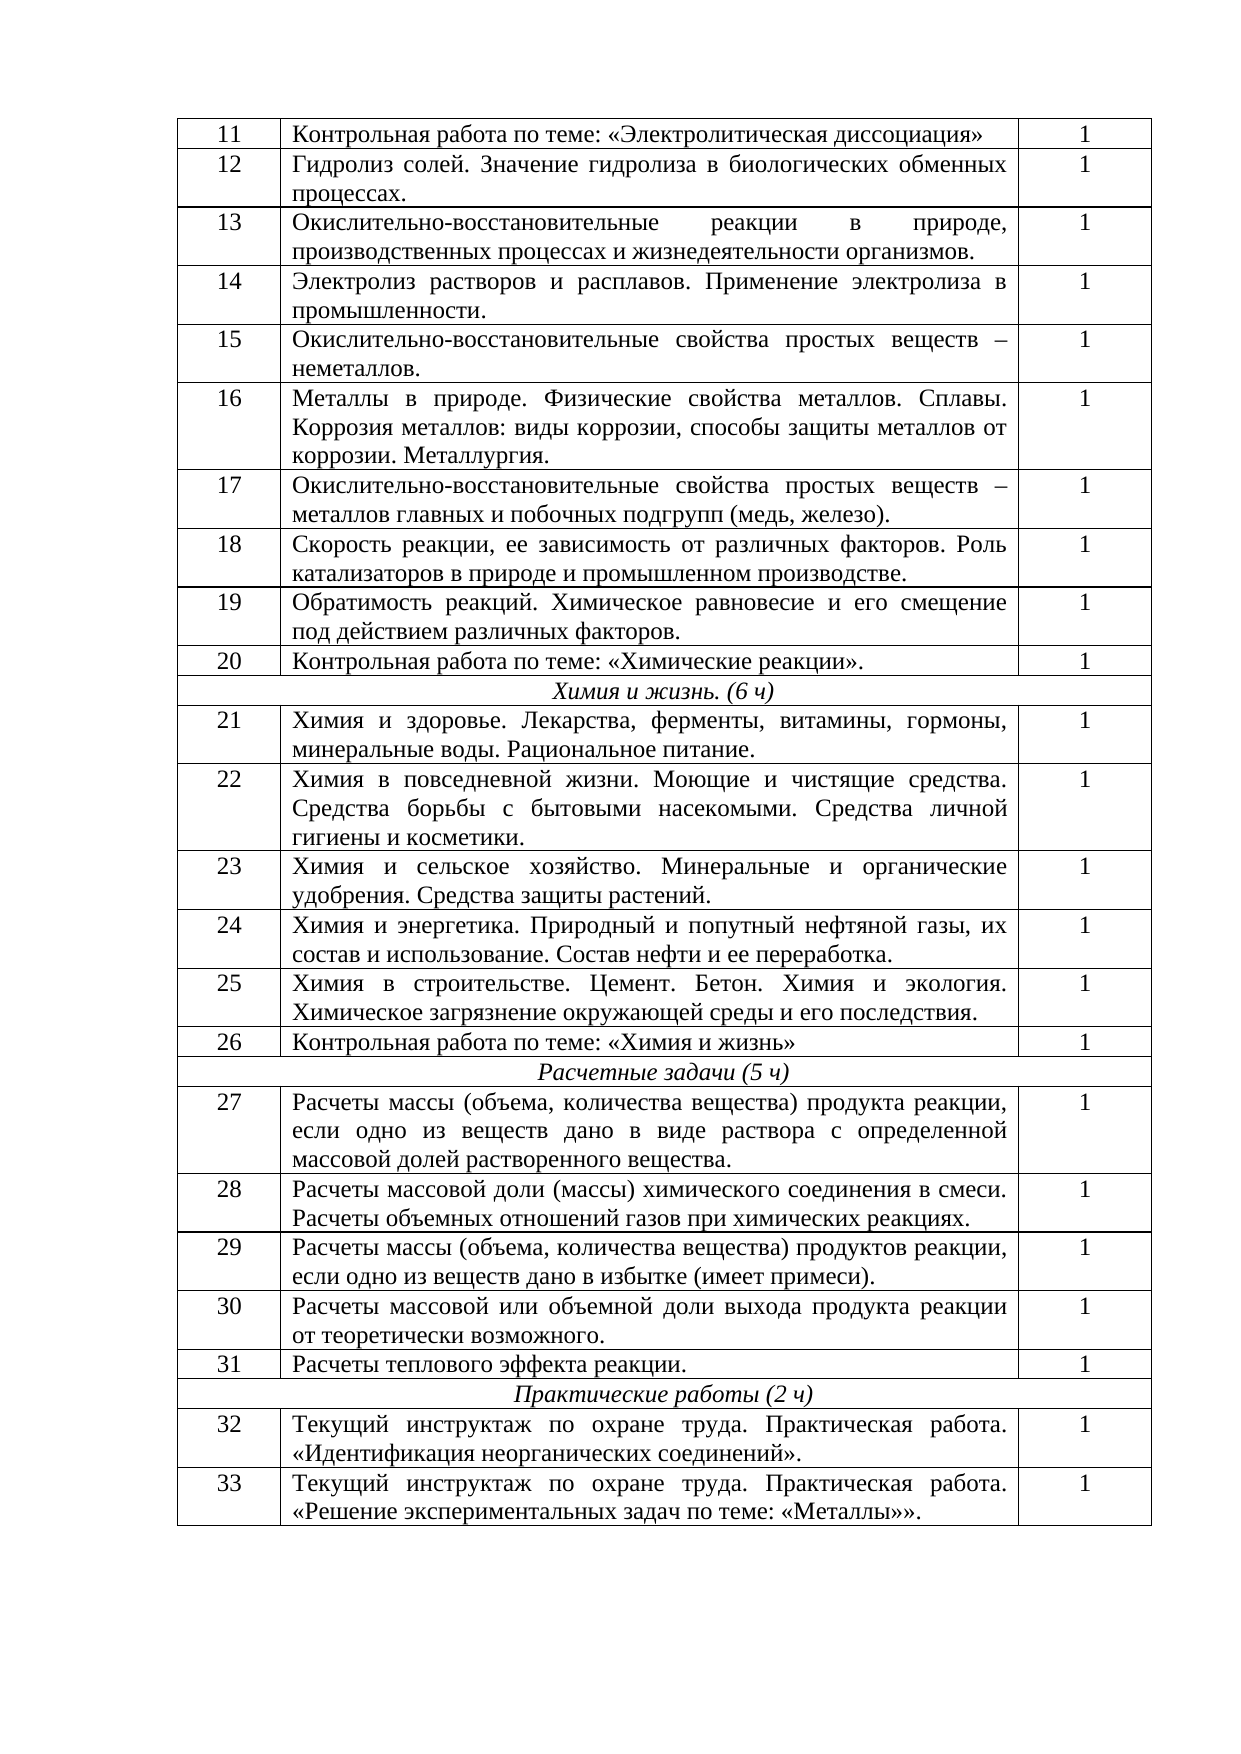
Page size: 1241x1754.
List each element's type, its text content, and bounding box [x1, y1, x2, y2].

table_cell 1 [1019, 764, 1151, 850]
table_cell Текущий инструктаж по охране труда. Практическая работа. «Идентификация неорганических соединений». [281, 1409, 1018, 1467]
table_cell Расчеты массы (объема, количества вещества) продуктов реакции, если одно из веществ дано в избытке (имеет примеси). [281, 1233, 1018, 1290]
table_cell 1 [1019, 910, 1151, 967]
table_cell Расчеты теплового эффекта реакции. [281, 1350, 1018, 1378]
table_cell 1 [1019, 266, 1151, 323]
table_cell 1 [1019, 969, 1151, 1026]
table_cell 29 [178, 1233, 280, 1290]
table_cell Химия и здоровье. Лекарства, ферменты, витамины, гормоны, минеральные воды. Рациональное питание. [281, 706, 1018, 763]
table_cell Окислительно-восстановительные свойства простых веществ – металлов главных и побочных подгрупп (медь, железо). [281, 470, 1018, 528]
table_cell 12 [178, 149, 280, 206]
table_cell Окислительно-восстановительные реакции в природе, производственных процессах и жизнедеятельности организмов. [281, 208, 1018, 265]
table_cell 1 [1019, 1350, 1151, 1378]
table_cell 1 [1019, 1468, 1151, 1525]
table_cell 25 [178, 969, 280, 1026]
table_cell 32 [178, 1409, 280, 1467]
table_cell Контрольная работа по теме: «Химические реакции». [281, 646, 1018, 675]
table_cell 31 [178, 1350, 280, 1378]
table_cell Скорость реакции, ее зависимость от различных факторов. Роль катализаторов в природе и промышленном производстве. [281, 529, 1018, 586]
table_cell 1 [1019, 529, 1151, 586]
table_cell 15 [178, 325, 280, 382]
table_cell Металлы в природе. Физические свойства металлов. Сплавы. Коррозия металлов: виды коррозии, способы защиты металлов от коррозии. Металлургия. [281, 383, 1018, 469]
table_cell 19 [178, 588, 280, 645]
table_cell 1 [1019, 1174, 1151, 1231]
table_cell Электролиз растворов и расплавов. Применение электролиза в промышленности. [281, 266, 1018, 323]
table_cell Расчеты массовой или объемной доли выхода продукта реакции от теоретически возможного. [281, 1291, 1018, 1348]
table_cell 1 [1019, 1233, 1151, 1290]
table_cell Текущий инструктаж по охране труда. Практическая работа. «Решение экспериментальных задач по теме: «Металлы»». [281, 1468, 1018, 1525]
table_cell Химия в повседневной жизни. Моющие и чистящие средства. Средства борьбы с бытовыми насекомыми. Средства личной гигиены и косметики. [281, 764, 1018, 850]
table_cell Практические работы (2 ч) [178, 1379, 1151, 1408]
table_cell 21 [178, 706, 280, 763]
table_cell Расчетные задачи (5 ч) [178, 1057, 1151, 1086]
table_cell Контрольная работа по теме: «Электролитическая диссоциация» [281, 119, 1018, 148]
table_cell 18 [178, 529, 280, 586]
table_cell 1 [1019, 1027, 1151, 1056]
table_cell Химия в строительстве. Цемент. Бетон. Химия и экология. Химическое загрязнение окружающей среды и его последствия. [281, 969, 1018, 1026]
table_cell Расчеты массовой доли (массы) химического соединения в смеси. Расчеты объемных отношений газов при химических реакциях. [281, 1174, 1018, 1231]
table_cell 1 [1019, 470, 1151, 528]
table_cell Гидролиз солей. Значение гидролиза в биологических обменных процессах. [281, 149, 1018, 206]
table_cell 1 [1019, 119, 1151, 148]
table_cell 24 [178, 910, 280, 967]
table_cell Обратимость реакций. Химическое равновесие и его смещение под действием различных факторов. [281, 588, 1018, 645]
table_cell 27 [178, 1087, 280, 1173]
table_cell 16 [178, 383, 280, 469]
table_cell 17 [178, 470, 280, 528]
table_cell Химия и сельское хозяйство. Минеральные и органические удобрения. Средства защиты растений. [281, 851, 1018, 909]
table_cell 1 [1019, 1409, 1151, 1467]
table_cell 11 [178, 119, 280, 148]
table_cell 1 [1019, 383, 1151, 469]
table_cell 22 [178, 764, 280, 850]
table_cell Расчеты массы (объема, количества вещества) продукта реакции, если одно из веществ дано в виде раствора с определенной массовой долей растворенного вещества. [281, 1087, 1018, 1173]
table_cell Контрольная работа по теме: «Химия и жизнь» [281, 1027, 1018, 1056]
table_cell 1 [1019, 1087, 1151, 1173]
table_cell 1 [1019, 208, 1151, 265]
table_cell 1 [1019, 1291, 1151, 1348]
table_cell 13 [178, 208, 280, 265]
table_cell 23 [178, 851, 280, 909]
table_cell 33 [178, 1468, 280, 1525]
table_cell Химия и энергетика. Природный и попутный нефтяной газы, их состав и использование. Состав нефти и ее переработка. [281, 910, 1018, 967]
table_cell 1 [1019, 646, 1151, 675]
table_cell 20 [178, 646, 280, 675]
table_cell 1 [1019, 706, 1151, 763]
table_cell 26 [178, 1027, 280, 1056]
table_cell Окислительно-восстановительные свойства простых веществ – неметаллов. [281, 325, 1018, 382]
table_cell 1 [1019, 149, 1151, 206]
table_cell 1 [1019, 851, 1151, 909]
table_cell 1 [1019, 588, 1151, 645]
table_cell 28 [178, 1174, 280, 1231]
table_cell 14 [178, 266, 280, 323]
table_cell Химия и жизнь. (6 ч) [178, 676, 1151, 704]
table_cell 30 [178, 1291, 280, 1348]
table_cell 1 [1019, 325, 1151, 382]
